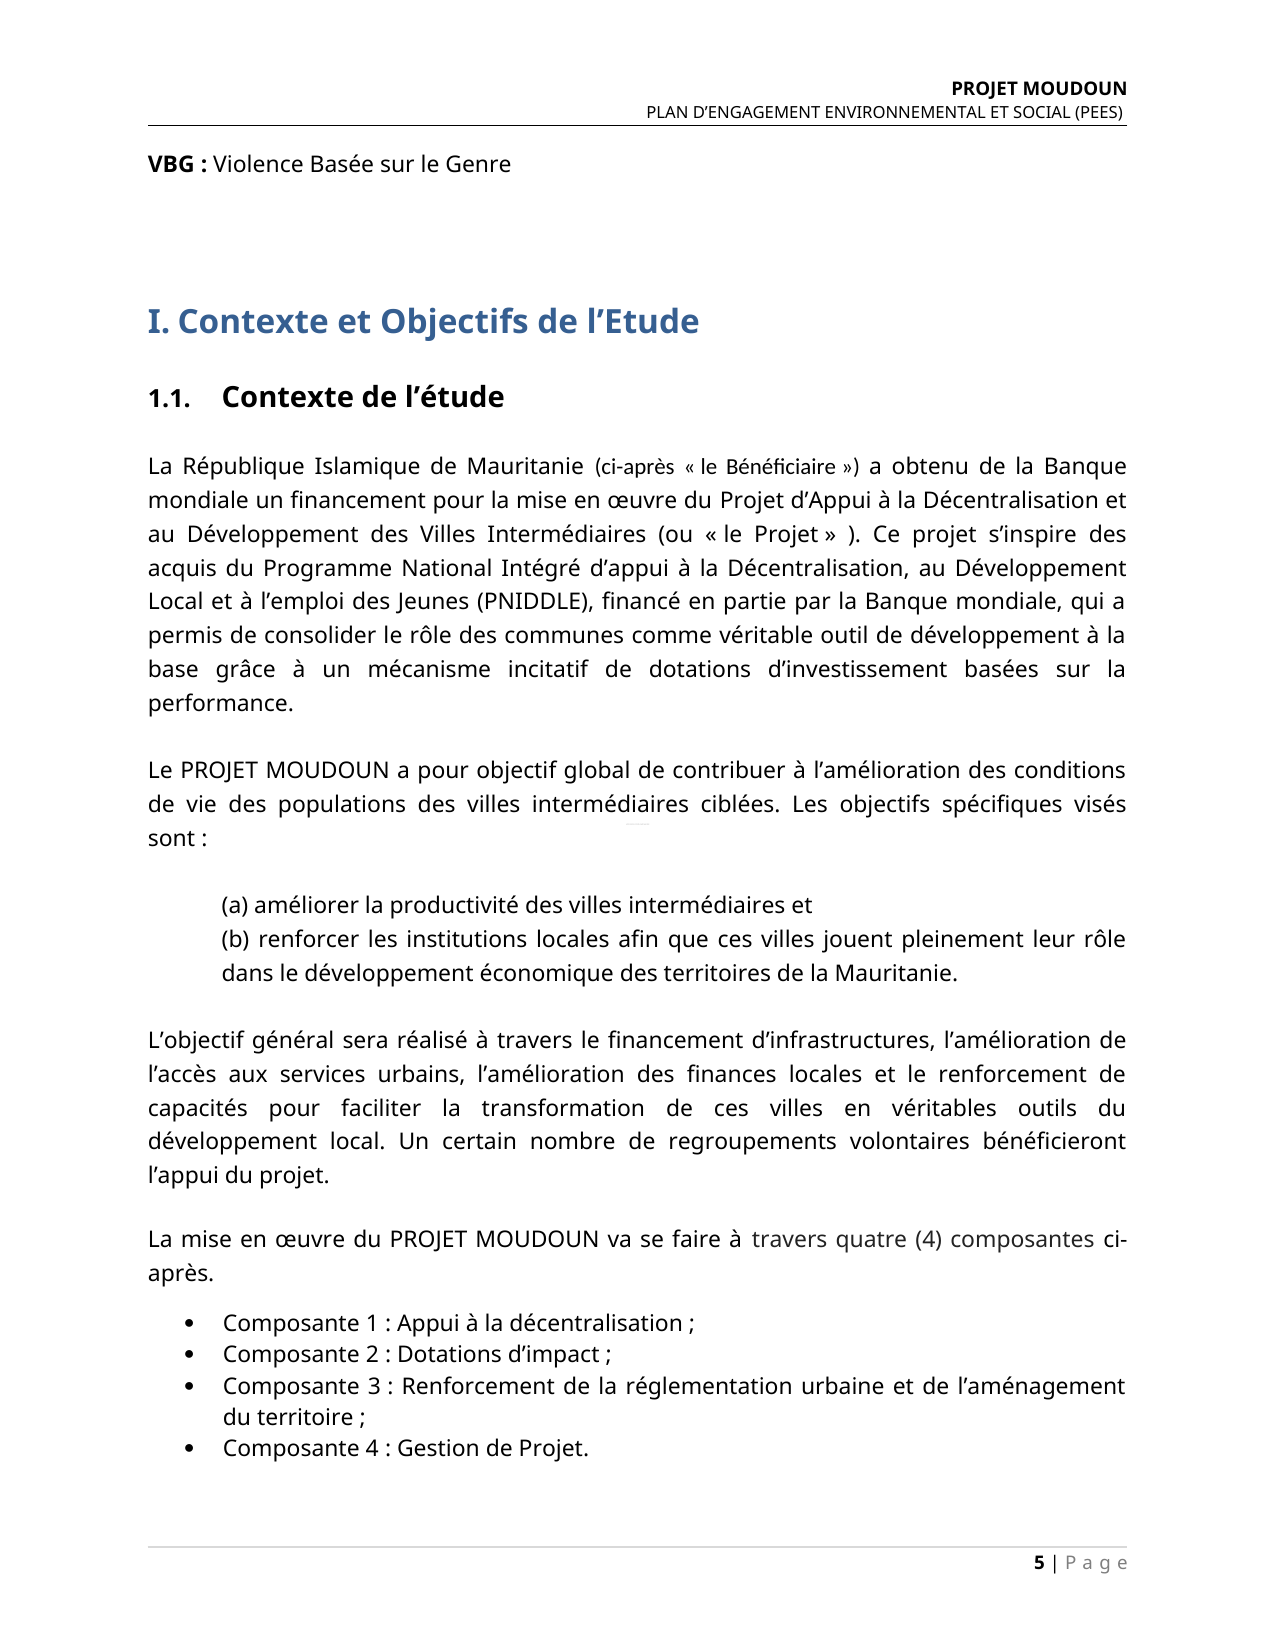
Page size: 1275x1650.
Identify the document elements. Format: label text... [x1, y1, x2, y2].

list Composante 3 : Renforcement de la réglementation urbaine et de l’aménagement du territoire ; [185, 1369, 1127, 1432]
list Composante 1 : Appui à la décentralisation ; [185, 1307, 1127, 1338]
list (b) renforcer les institutions locales afin que ces villes jouent pleinement leur rôle dans le développement économique des territoires de la Mauritanie. [221, 923, 1127, 988]
list Composante 2 : Dotations d’impact ; [185, 1338, 1127, 1369]
list L’objectif général sera réalisé à travers le financement d’infrastructures, l’amélioration de l’accès aux services urbains, l’amélioration des finances locales et le renforcement de capacités pour faciliter la transformation de ces villes en véritables outils du développement local. Un certain nombre de regroupements volontaires bénéficieront l’appui du projet. [148, 1024, 1127, 1190]
list Composante 4 : Gestion de Projet. [185, 1432, 1127, 1463]
subtitle Contexte de l’étude [148, 377, 1127, 416]
text La mise en œuvre du PROJET MOUDOUN va se faire à travers quatre (4) composantes ci-après. [148, 1223, 1127, 1288]
list Le PROJET MOUDOUN a pour objectif global de contribuer à l’amélioration des conditions de vie des populations des villes intermédiaires ciblées. Les objectifs spécifiques visés sont : [148, 754, 1127, 853]
text La République Islamique de Mauritanie (ci-après « le Bénéficiaire ») a obtenu de la Banque mondiale un financement pour la mise en œuvre du Projet d’Appui à la Décentralisation et au Développement des Villes Intermédiaires (ou « le Projet » ). Ce projet s’inspire des acquis du Programme National Intégré d’appui à la Décentralisation, au Développement Local et à l’emploi des Jeunes (PNIDDLE), financé en partie par la Banque mondiale, qui a permis de consolider le rôle des communes comme véritable outil de développement à la base grâce à un mécanisme incitatif de dotations d’investissement basées sur la performance. [148, 450, 1127, 718]
text VBG : Violence Basée sur le Genre [148, 148, 1127, 179]
list Contexte et Objectifs de l’Etude [148, 298, 1127, 343]
list (a) améliorer la productivité des villes intermédiaires et [221, 889, 1127, 920]
